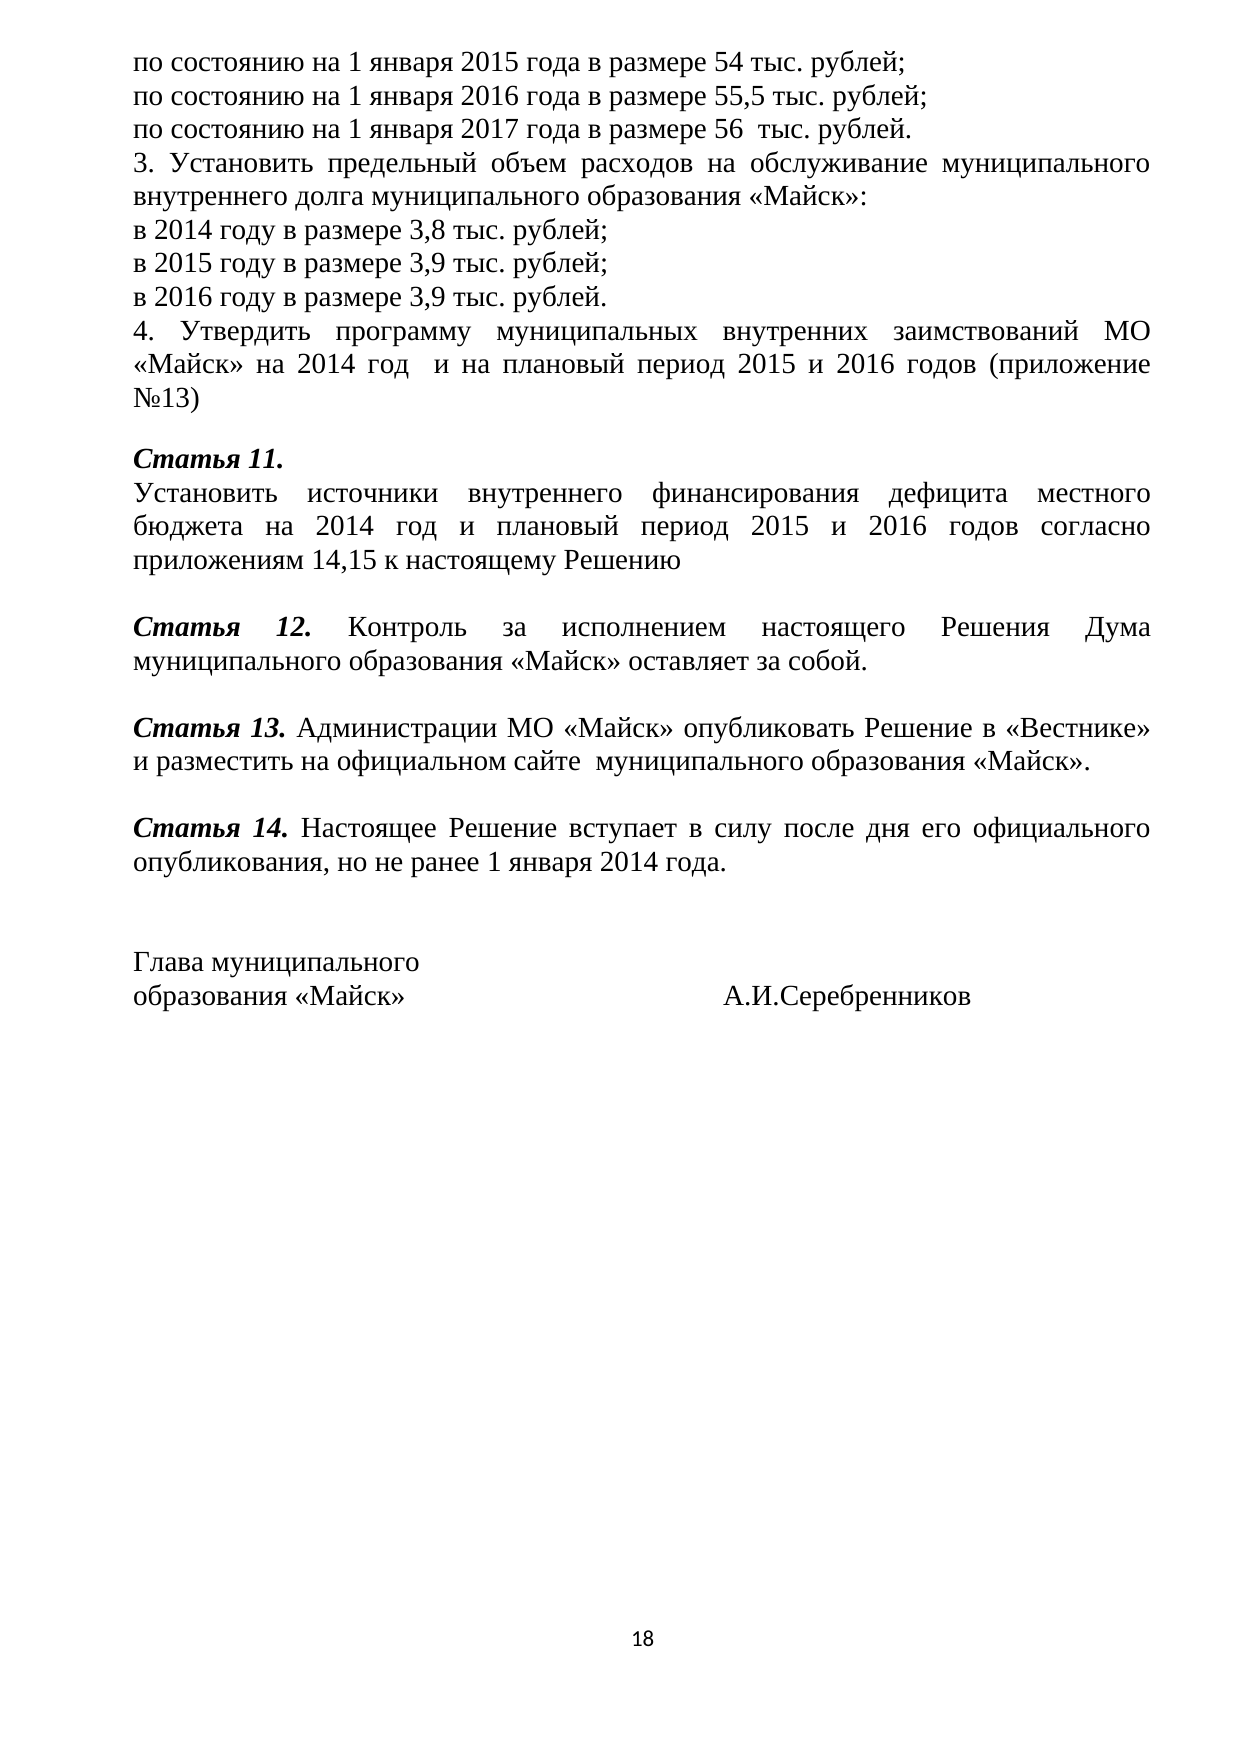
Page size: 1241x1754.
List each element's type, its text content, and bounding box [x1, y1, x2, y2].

text Статья 11. [133, 441, 1152, 475]
text в 2015 году в размере 3,9 тыс. рублей; [133, 246, 1152, 279]
text по состоянию на 1 января 2016 года в размере 55,5 тыс. рублей; [133, 78, 1152, 111]
text образования «Майск» А.И.Серебренников [133, 978, 1152, 1012]
text по состоянию на 1 января 2017 года в размере 56 тыс. рублей. [133, 111, 1152, 145]
text Статья 12. Контроль за исполнением настоящего Решения Дума муниципального образования «Майск» оставляет за собой. [133, 609, 1152, 676]
text в 2014 году в размере 3,8 тыс. рублей; [133, 212, 1152, 246]
text 4. Утвердить программу муниципальных внутренних заимствований МО «Майск» на 2014 год и на плановый период 2015 и 2016 годов (приложение №13) [133, 313, 1152, 413]
text Статья 14. Настоящее Решение вступает в силу после дня его официального опубликования, но не ранее 1 января 2014 года. [133, 810, 1152, 877]
text Установить источники внутреннего финансирования дефицита местного бюджета на 2014 год и плановый период 2015 и 2016 годов согласно приложениям 14,15 к настоящему Решению [133, 475, 1152, 576]
text по состоянию на 1 января 2015 года в размере 54 тыс. рублей; [133, 44, 1152, 78]
text Глава муниципального [133, 944, 1152, 978]
text 3. Установить предельный объем расходов на обслуживание муниципального внутреннего долга муниципального образования «Майск»: [133, 145, 1152, 212]
text в 2016 году в размере 3,9 тыс. рублей. [133, 279, 1152, 313]
text Статья 13. Администрации МО «Майск» опубликовать Решение в «Вестнике» и разместить на официальном сайте муниципального образования «Майск». [133, 710, 1152, 777]
